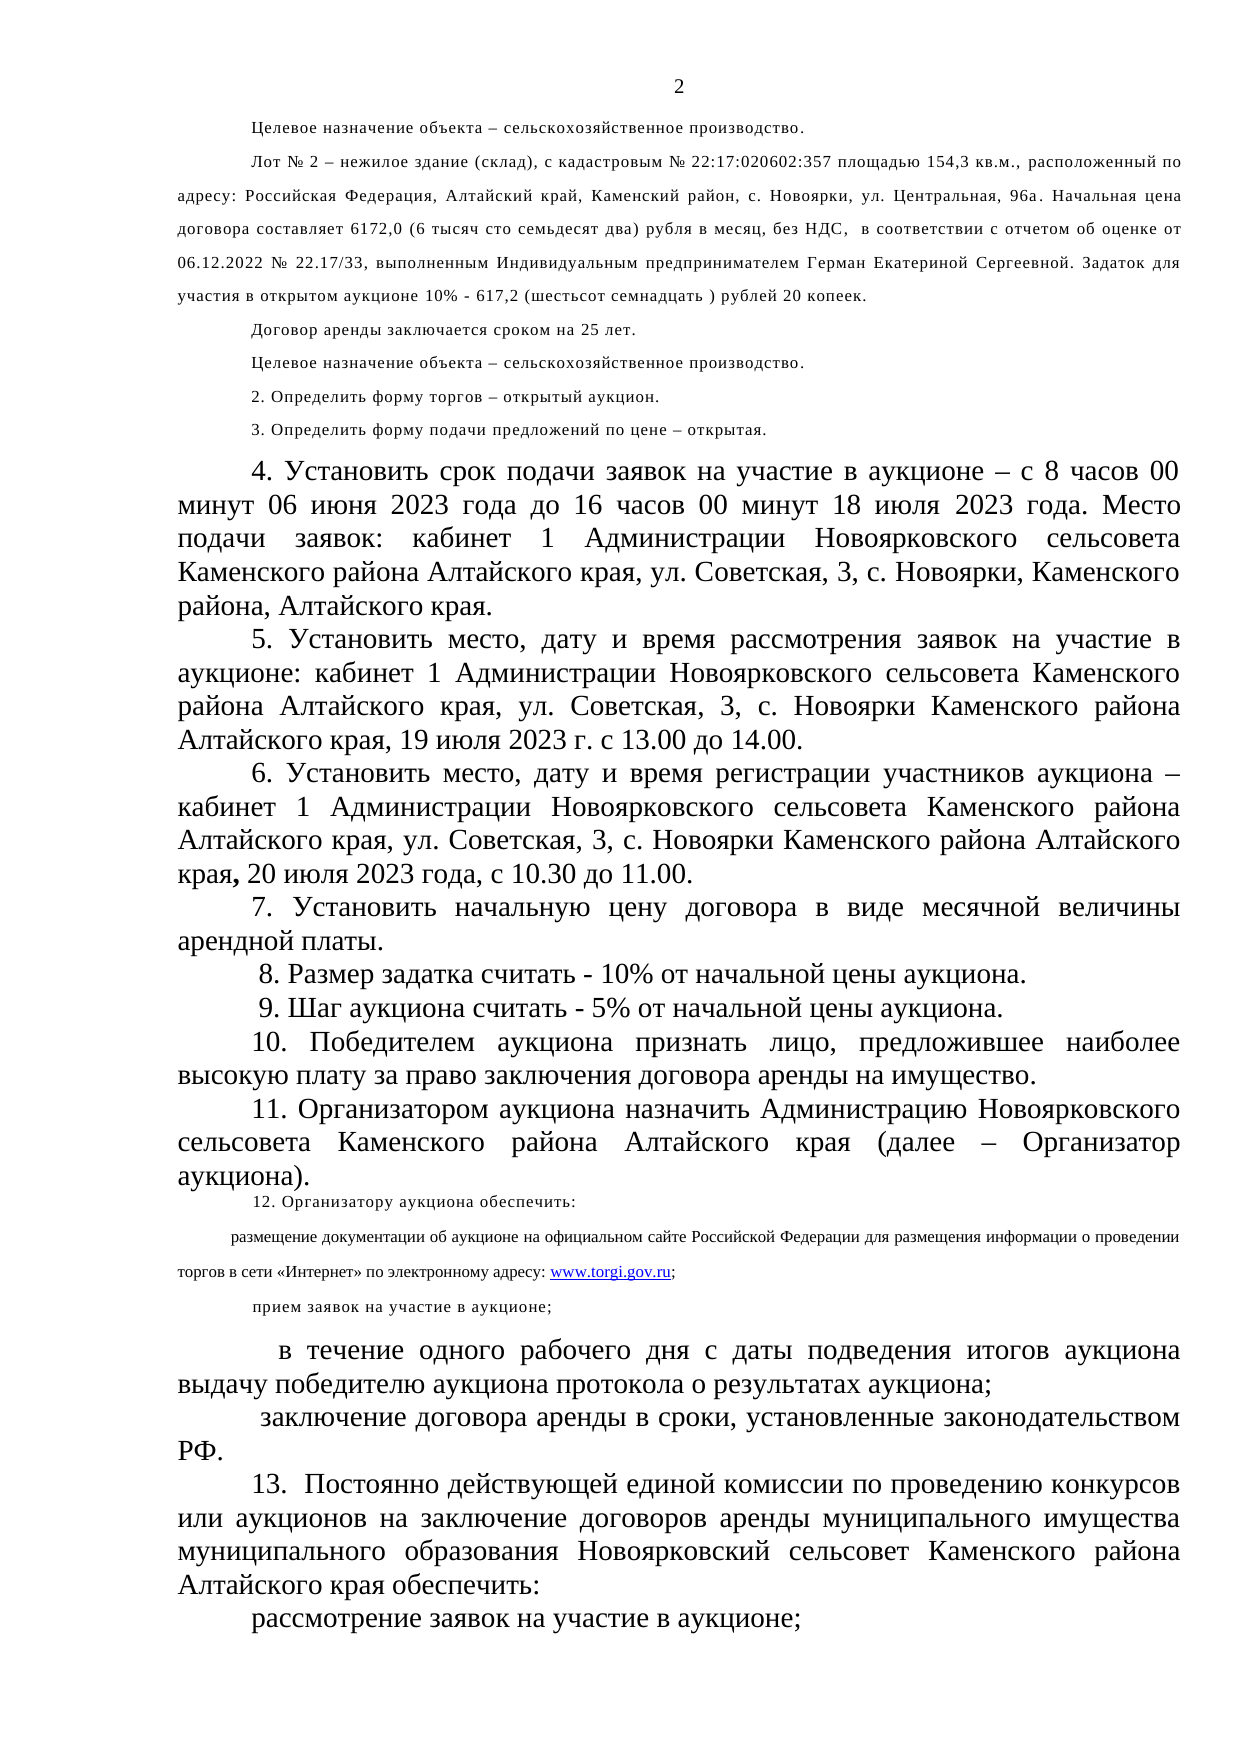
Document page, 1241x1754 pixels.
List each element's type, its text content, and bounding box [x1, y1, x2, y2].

text 10. Победителем аукциона признать лицо, предложившее наиболее высокую плату за право заключения договора аренды на имущество. [177, 1024, 1181, 1091]
text прием заявок на участие в аукционе; [177, 1297, 1181, 1331]
text размещение документации об аукционе на официальном сайте Российской Федерации для размещения информации о проведении торгов в сети «Интернет» по электронному адресу: www.torgi.gov.ru; [177, 1227, 1181, 1295]
text рассмотрение заявок на участие в аукционе; [177, 1601, 1181, 1634]
text Договор аренды заключается сроком на 25 лет. [177, 319, 1181, 353]
text Целевое назначение объекта – сельскохозяйственное производство. [177, 118, 1181, 152]
text 5. Установить место, дату и время рассмотрения заявок на участие в аукционе: кабинет 1 Администрации Новоярковского сельсовета Каменского района Алтайского края, ул. Советская, 3, с. Новоярки Каменского района Алтайского края, 19 июля 2023 г. с 13.00 до 14.00. [177, 621, 1181, 755]
text в течение одного рабочего дня с даты подведения итогов аукциона выдачу победителю аукциона протокола о результатах аукциона; [177, 1332, 1181, 1399]
text 11. Организатором аукциона назначить Администрацию Новоярковского сельсовета Каменского района Алтайского края (далее – Организатор аукциона). [177, 1091, 1181, 1191]
text 12. Организатору аукциона обеспечить: [177, 1191, 1181, 1225]
text 13. Постоянно действующей единой комиссии по проведению конкурсов или аукционов на заключение договоров аренды муниципального имущества муниципального образования Новоярковский сельсовет Каменского района Алтайского края обеспечить: [177, 1466, 1181, 1601]
text 4. Установить срок подачи заявок на участие в аукционе – с 8 часов 00 минут 06 июня 2023 года до 16 часов 00 минут 18 июля 2023 года. Место подачи заявок: кабинет 1 Администрации Новоярковского сельсовета Каменского района Алтайского края, ул. Советская, 3, с. Новоярки, Каменского района, Алтайского края. [177, 453, 1181, 621]
text 3. Определить форму подачи предложений по цене – открытая. [177, 420, 1181, 453]
text 6. Установить место, дату и время регистрации участников аукциона – кабинет 1 Администрации Новоярковского сельсовета Каменского района Алтайского края, ул. Советская, 3, с. Новоярки Каменского района Алтайского края, 20 июля 2023 года, с 10.30 до 11.00. [177, 755, 1181, 889]
text Целевое назначение объекта – сельскохозяйственное производство. [177, 353, 1181, 386]
text заключение договора аренды в сроки, установленные законодательством РФ. [177, 1399, 1181, 1466]
text 8. Размер задатка считать - 10% от начальной цены аукциона. [177, 957, 1181, 990]
text 9. Шаг аукциона считать - 5% от начальной цены аукциона. [177, 990, 1181, 1024]
text 7. Установить начальную цену договора в виде месячной величины арендной платы. [177, 889, 1181, 957]
text 2. Определить форму торгов – открытый аукцион. [177, 386, 1181, 420]
text Лот № 2 – нежилое здание (склад), с кадастровым № 22:17:020602:357 площадью 154,3 кв.м., расположенный по адресу: Российская Федерация, Алтайский край, Каменский район, с. Новоярки, ул. Центральная, 96а. Начальная цена договора составляет 6172,0 (6 тысяч сто семьдесят два) рубля в месяц, без НДС, в соответствии с отчетом об оценке от 06.12.2022 № 22.17/33, выполненным Индивидуальным предпринимателем Герман Екатериной Сергеевной. Задаток для участия в открытом аукционе 10% - 617,2 (шестьсот семнадцать ) рублей 20 копеек. [177, 152, 1181, 319]
